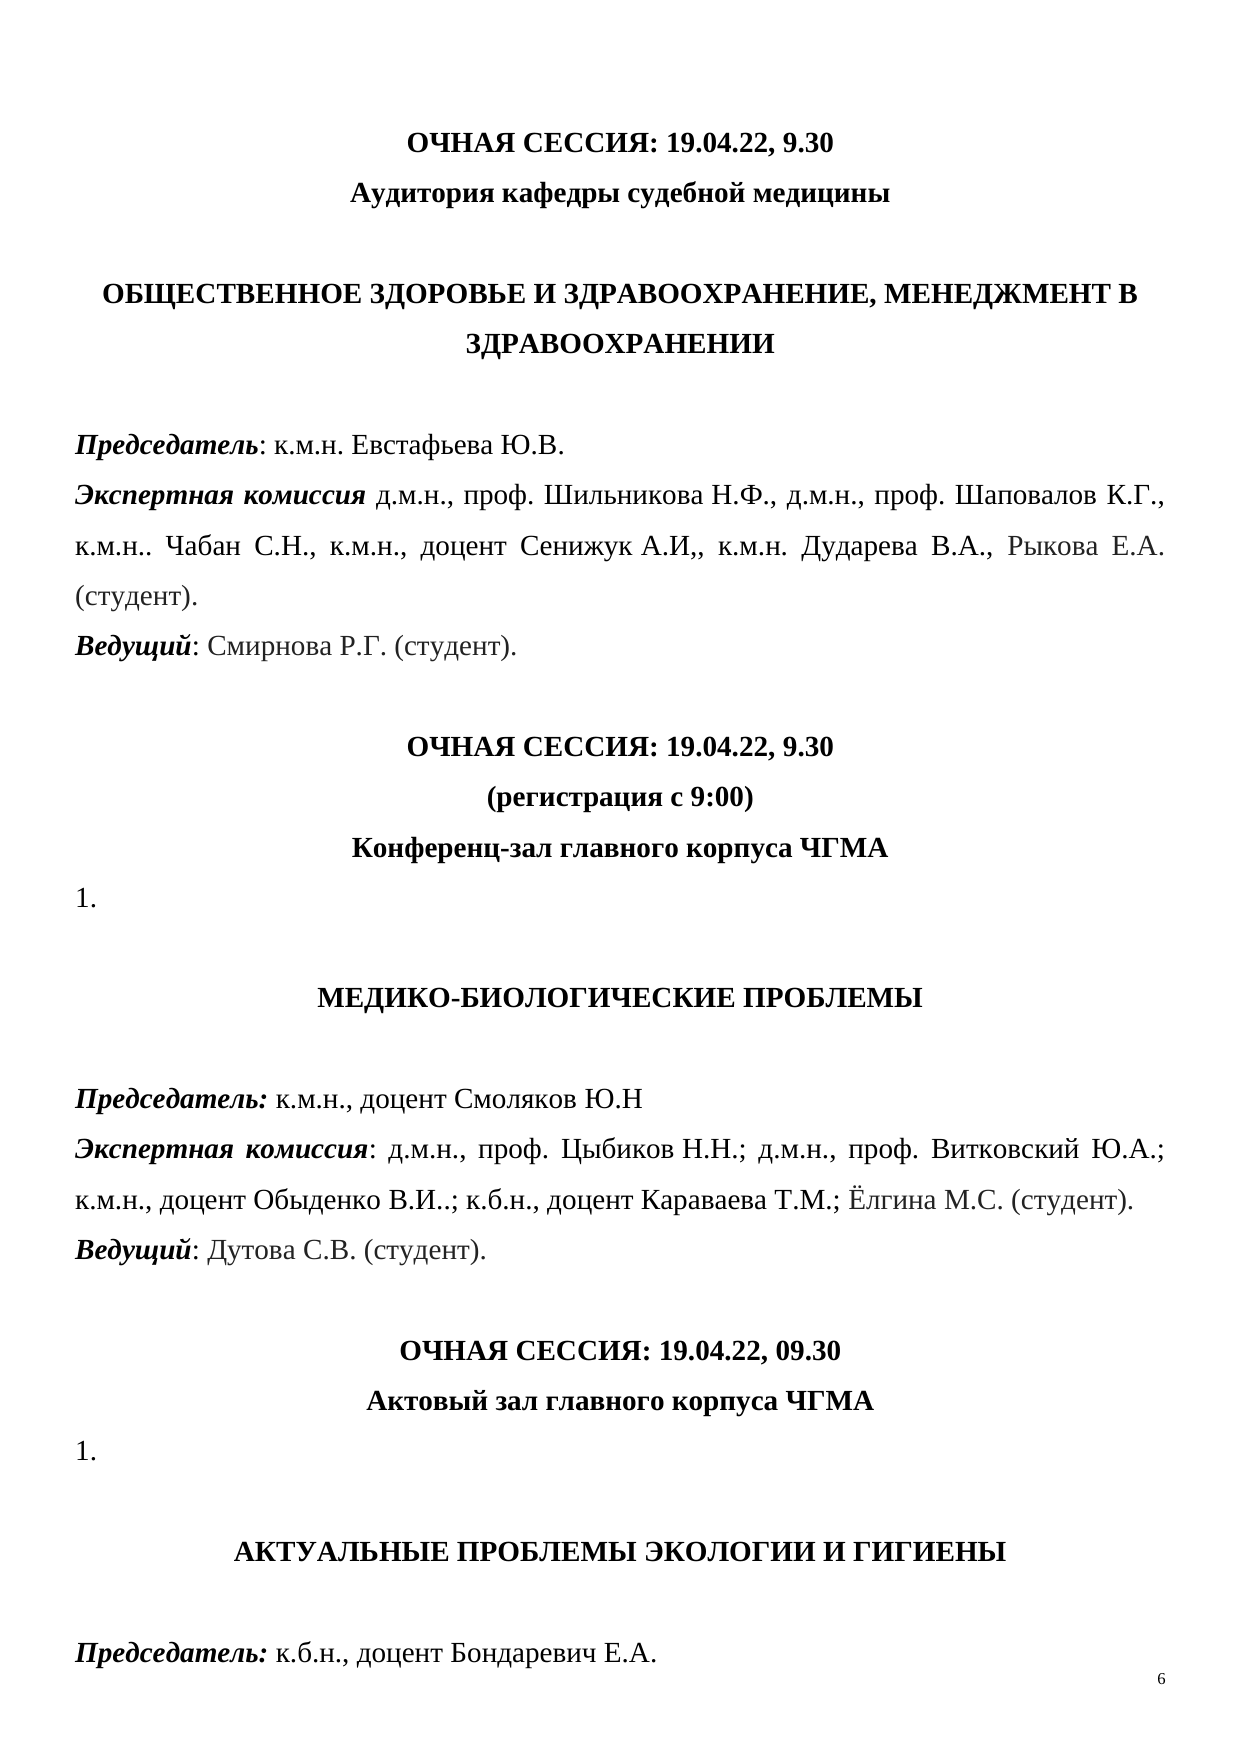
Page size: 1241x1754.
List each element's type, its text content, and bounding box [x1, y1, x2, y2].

text Актовый зал главного корпуса ЧГМА [75, 1383, 1165, 1417]
text АКТУАЛЬНЫЕ ПРОБЛЕМЫ ЭКОЛОГИИ И ГИГИЕНЫ [75, 1534, 1165, 1568]
text Экспертная комиссия: д.м.н., проф. Цыбиков Н.Н.; д.м.н., проф. Витковский Ю.А.; к.м.н., доцент Обыденко В.И..; к.б.н., доцент Караваева Т.М.; Ёлгина М.С. (студент). [75, 1132, 1165, 1215]
text (регистрация с 9:00) [75, 779, 1165, 813]
text Конференц-зал главного корпуса ЧГМА [75, 830, 1165, 863]
text медико-биологические проблемы [75, 981, 1165, 1014]
text Ведущий: Смирнова Р.Г. (студент). [75, 628, 1165, 662]
text Очная сессия: 19.04.22, 9.30 [75, 125, 1165, 159]
text Аудитория кафедры судебной медицины [75, 176, 1165, 209]
text Председатель: к.б.н., доцент Бондаревич Е.А. [75, 1635, 1165, 1668]
text Председатель: к.м.н. Евстафьева Ю.В. [75, 427, 1165, 461]
text Экспертная комиссия д.м.н., проф. Шильникова Н.Ф., д.м.н., проф. Шаповалов К.Г., к.м.н.. Чабан С.Н., к.м.н., доцент Сенижук А.И,, к.м.н. Дударева В.А., Рыкова Е.А. (студент). [75, 477, 1165, 612]
text Ведущий: Дутова С.В. (студент). [75, 1232, 1165, 1266]
text Очная сессия: 19.04.22, 09.30 [75, 1333, 1165, 1366]
text Общественное здоровье и здравоохранение, менеджмент в здравоохранении [75, 276, 1165, 360]
text Очная сессия: 19.04.22, 9.30 [75, 729, 1165, 763]
text Председатель: к.м.н., доцент Смоляков Ю.Н [75, 1081, 1165, 1115]
